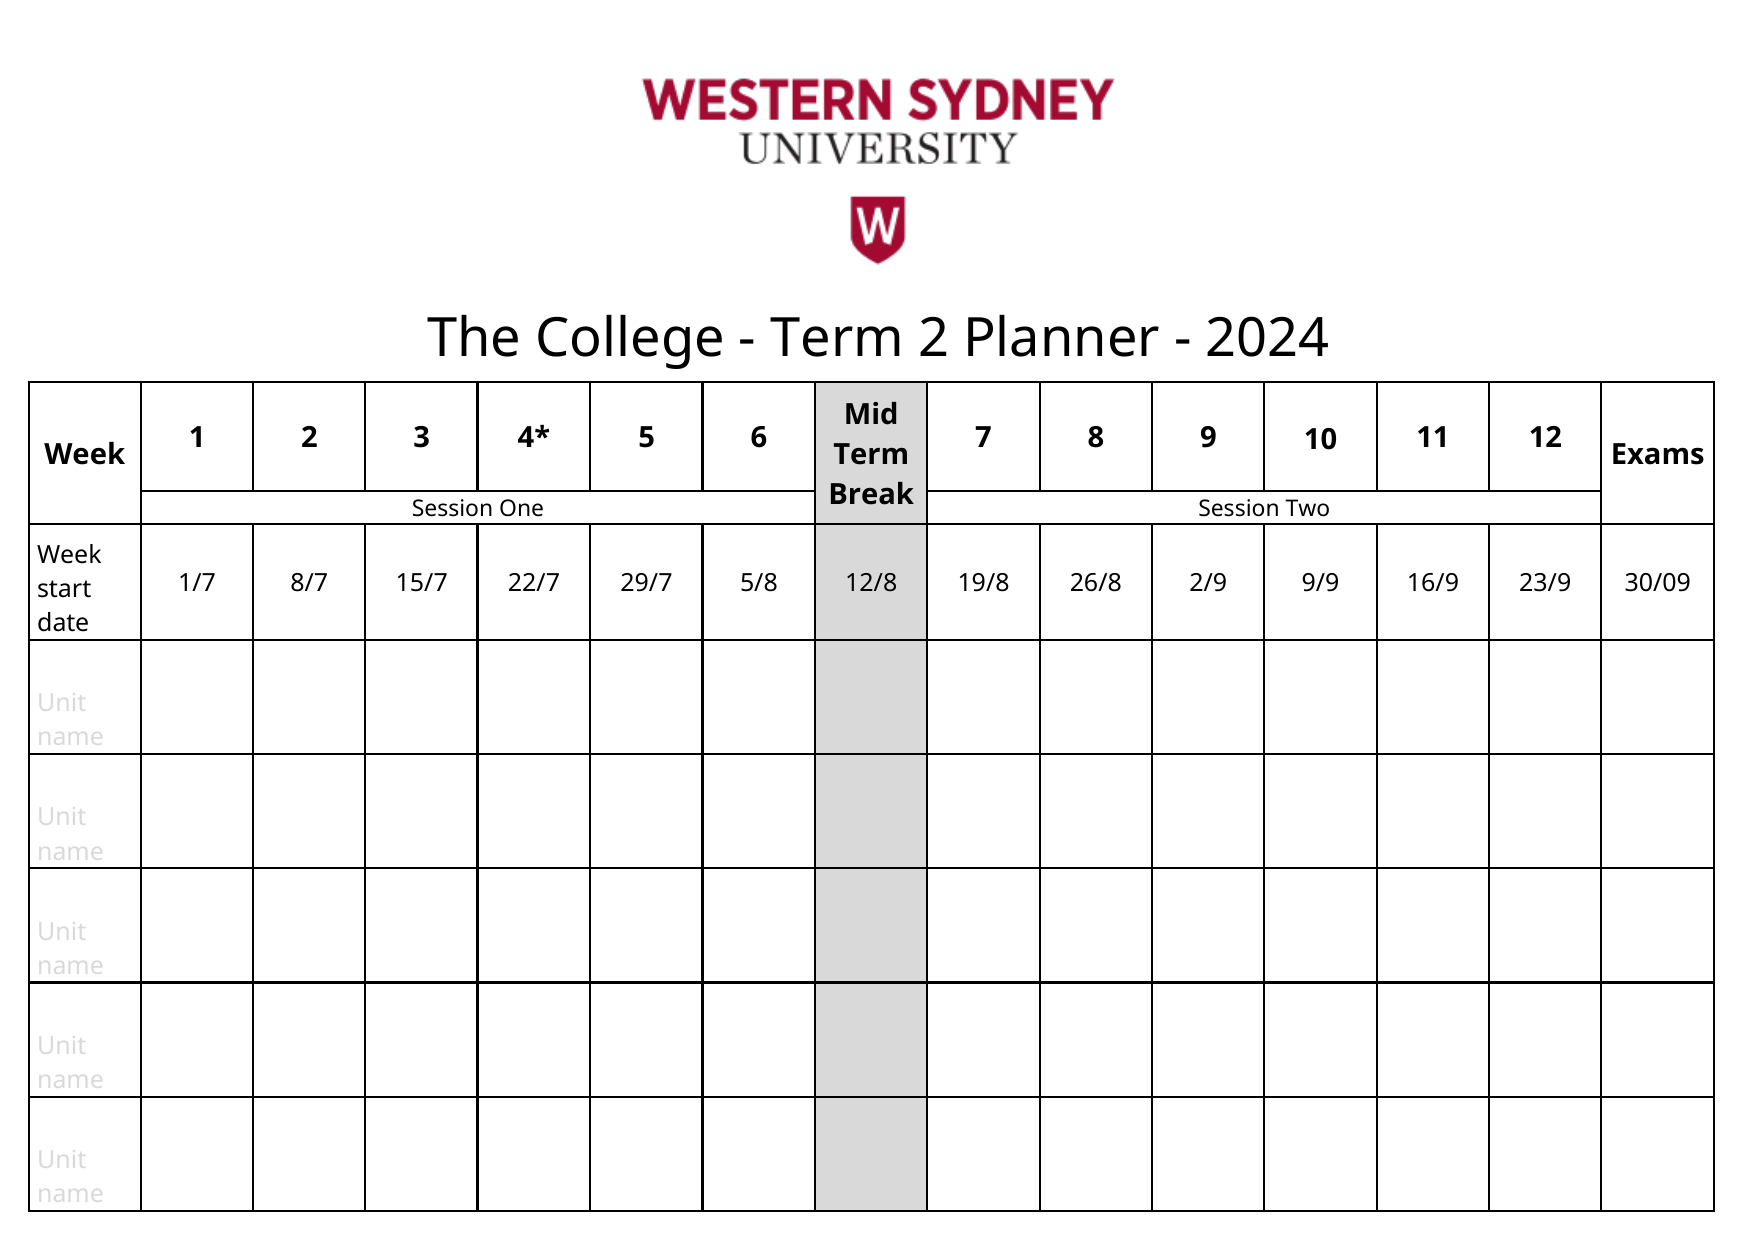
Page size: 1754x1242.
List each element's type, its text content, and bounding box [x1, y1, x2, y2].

table_cell [591, 984, 701, 1096]
table_cell [366, 984, 476, 1096]
table_cell [1265, 869, 1376, 981]
table_cell [1153, 641, 1263, 753]
table_cell [1265, 641, 1376, 753]
table_cell [1153, 1098, 1263, 1210]
table_header 7 [928, 383, 1039, 490]
table_cell 19/8 [928, 525, 1039, 639]
table_cell 16/9 [1378, 525, 1488, 639]
table_cell [254, 755, 364, 867]
table_cell [1153, 984, 1263, 1096]
table_cell Unit name [30, 755, 140, 867]
table_cell [704, 1098, 814, 1210]
table_cell [1153, 869, 1263, 981]
table_cell [1378, 984, 1488, 1096]
table_cell [1602, 641, 1713, 753]
table_cell [479, 1098, 589, 1210]
table_cell [704, 755, 814, 867]
table_cell [1602, 755, 1713, 867]
table_cell 26/8 [1041, 525, 1151, 639]
table_cell [1378, 869, 1488, 981]
table_cell [142, 641, 252, 753]
table_cell 29/7 [591, 525, 701, 639]
table_cell [254, 1098, 364, 1210]
table_cell [1153, 755, 1263, 867]
table_cell [366, 869, 476, 981]
table_cell [479, 984, 589, 1096]
table_cell 22/7 [479, 525, 589, 639]
table_header 3 [366, 383, 476, 490]
table_cell [1490, 984, 1600, 1096]
table_cell [142, 755, 252, 867]
table_cell Unit name [30, 869, 140, 981]
table_cell 2/9 [1153, 525, 1263, 639]
table_header 8 [1041, 383, 1151, 490]
table_cell [366, 641, 476, 753]
table_cell [1602, 984, 1713, 1096]
table_cell [591, 755, 701, 867]
table_cell [1490, 869, 1600, 981]
table_cell Session Two [928, 492, 1600, 523]
table_cell [1041, 869, 1151, 981]
table_header 1 [142, 383, 252, 490]
subtitle The College - Term 2 Planner - 2024 [38, 298, 1718, 372]
table_cell [816, 1098, 926, 1210]
table_cell [1041, 755, 1151, 867]
table_cell [928, 1098, 1039, 1210]
table_cell [816, 755, 926, 867]
table_cell Week start date [30, 525, 140, 639]
table_cell [142, 1098, 252, 1210]
table_header Exams [1602, 383, 1713, 523]
table_cell [816, 984, 926, 1096]
table_cell [928, 641, 1039, 753]
table_cell [142, 984, 252, 1096]
table_cell Session One [142, 492, 814, 523]
table_cell 5/8 [704, 525, 814, 639]
table_header 11 [1378, 383, 1488, 490]
table_header Week [30, 383, 140, 523]
table_cell 9/9 [1265, 525, 1376, 639]
table_cell [254, 641, 364, 753]
table_cell [254, 869, 364, 981]
table_header 5 [591, 383, 701, 490]
table_cell [479, 869, 589, 981]
table_cell [1041, 641, 1151, 753]
table_cell [1041, 1098, 1151, 1210]
table_cell [591, 869, 701, 981]
table_cell [1378, 1098, 1488, 1210]
table_cell [1602, 1098, 1713, 1210]
table_cell [479, 641, 589, 753]
table_cell 1/7 [142, 525, 252, 639]
table_cell [1490, 755, 1600, 867]
table_cell [816, 869, 926, 981]
table_cell 8/7 [254, 525, 364, 639]
table_cell [928, 984, 1039, 1096]
table_cell 23/9 [1490, 525, 1600, 639]
table_cell [479, 755, 589, 867]
table_cell [1265, 984, 1376, 1096]
table_cell Unit name [30, 1098, 140, 1210]
table_cell [1490, 1098, 1600, 1210]
table_cell 12/8 [816, 525, 926, 639]
table_cell [1490, 641, 1600, 753]
table_header 2 [254, 383, 364, 490]
table_header 12 [1490, 383, 1600, 490]
table_cell [928, 755, 1039, 867]
table_cell [142, 869, 252, 981]
table_cell 30/09 [1602, 525, 1713, 639]
table_cell Unit name [30, 984, 140, 1096]
table_header 9 [1153, 383, 1263, 490]
table_cell [704, 641, 814, 753]
table_header 6 [704, 383, 814, 490]
table_cell [591, 641, 701, 753]
table_cell [704, 984, 814, 1096]
table_cell [1265, 1098, 1376, 1210]
table_cell [1602, 869, 1713, 981]
table_cell [1378, 755, 1488, 867]
table_cell [1378, 641, 1488, 753]
table_cell Unit name [30, 641, 140, 753]
table_cell [1265, 755, 1376, 867]
table_cell [816, 641, 926, 753]
table_cell [704, 869, 814, 981]
table_header 10 [1265, 383, 1376, 490]
table_cell [591, 1098, 701, 1210]
table_cell [366, 755, 476, 867]
table_cell [1041, 984, 1151, 1096]
table_header Mid Term Break [816, 383, 926, 523]
table_cell [366, 1098, 476, 1210]
table_cell [928, 869, 1039, 981]
table_cell 15/7 [366, 525, 476, 639]
table_header 4* [479, 383, 589, 490]
table_cell [254, 984, 364, 1096]
